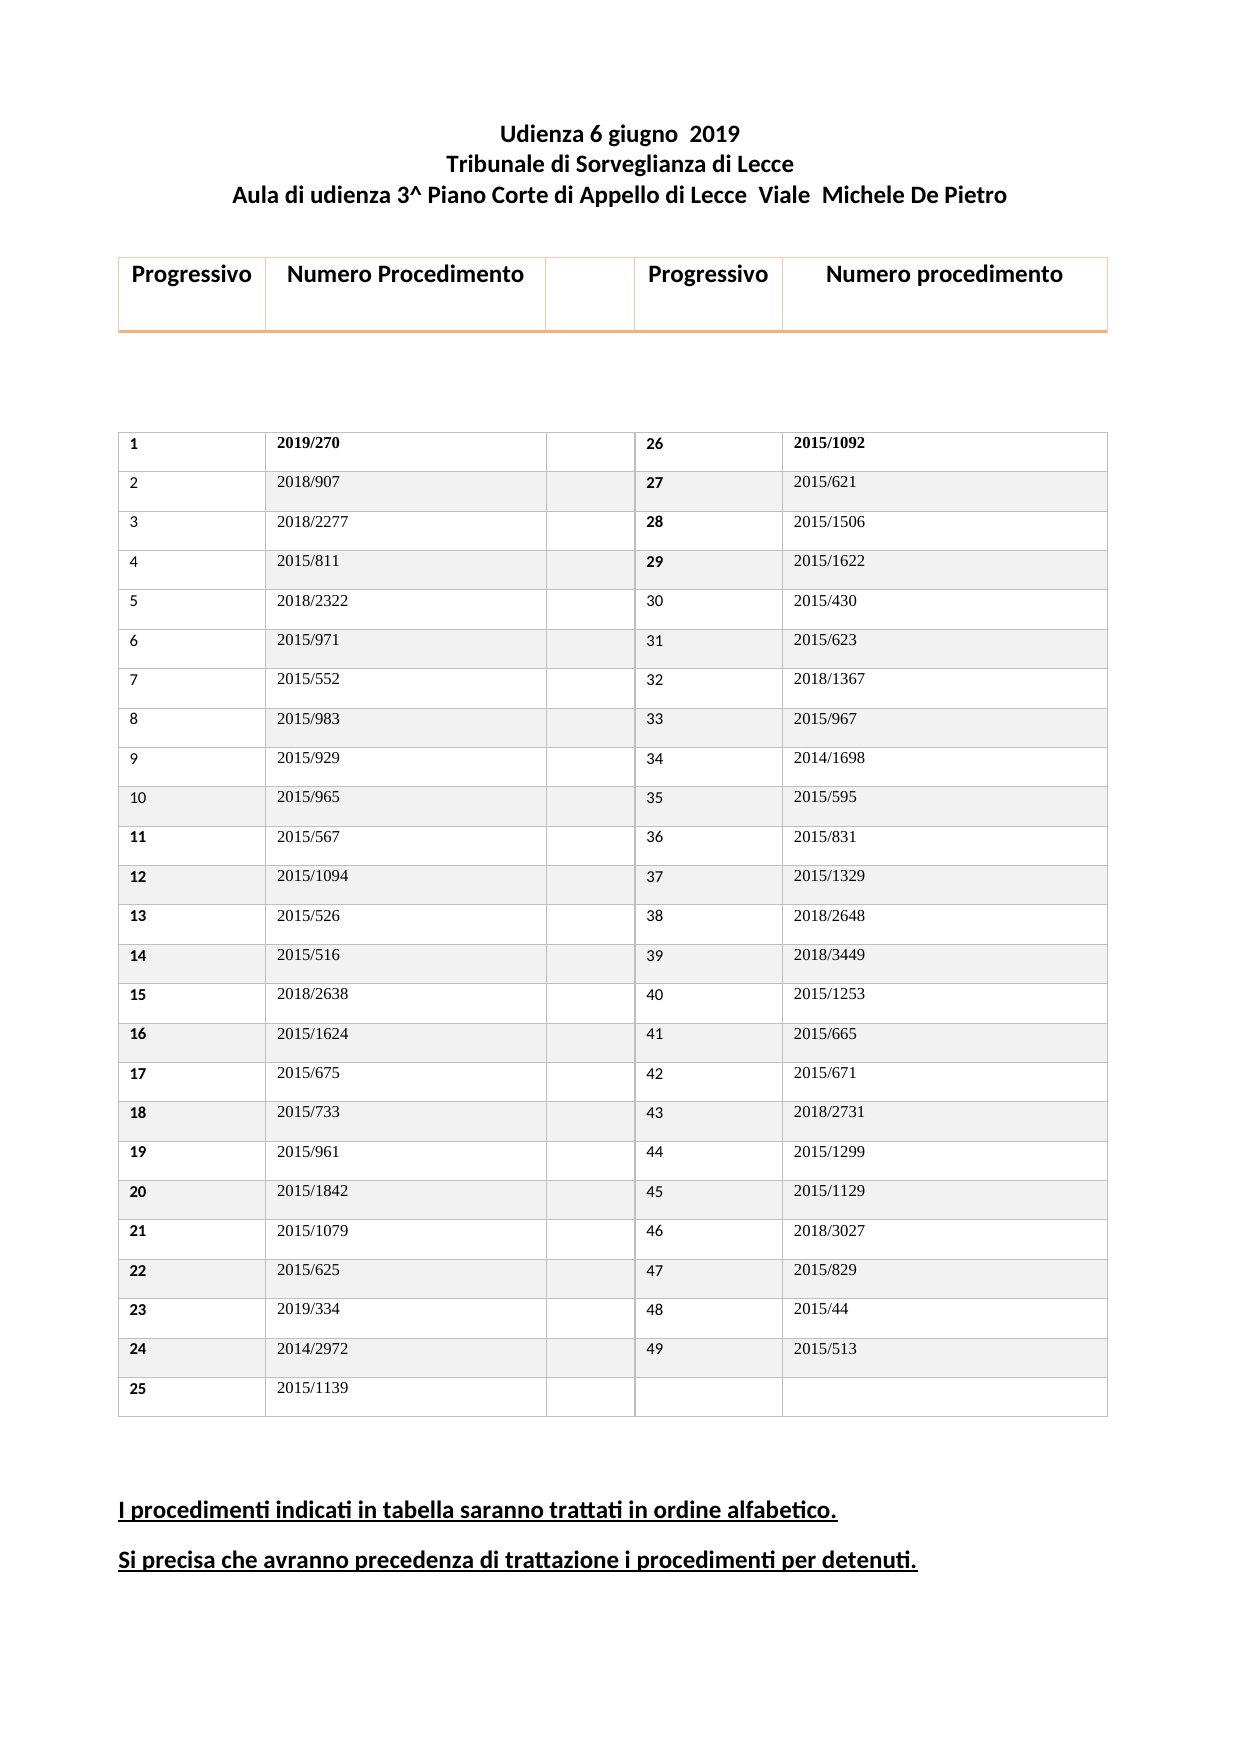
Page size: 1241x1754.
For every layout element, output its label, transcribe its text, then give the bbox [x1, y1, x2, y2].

table_cell [547, 1063, 634, 1101]
table_cell 2015/1253 [783, 984, 1107, 1022]
table_cell 2015/811 [266, 551, 546, 589]
table_cell [547, 1024, 634, 1062]
table_cell 32 [636, 669, 782, 707]
table_cell 33 [636, 709, 782, 747]
table_cell 30 [636, 590, 782, 629]
table_cell [636, 1378, 782, 1416]
table_cell 22 [119, 1260, 265, 1298]
table_cell 17 [119, 1063, 265, 1101]
table_cell 2014/1698 [783, 748, 1107, 786]
table_cell 2015/1094 [266, 866, 546, 904]
table_cell [547, 945, 634, 983]
table_cell 40 [636, 984, 782, 1022]
table_cell 2019/334 [266, 1299, 546, 1337]
table_cell [547, 1378, 634, 1416]
table_cell 2018/1367 [783, 669, 1107, 707]
table_cell [547, 787, 634, 826]
table_cell 2015/1842 [266, 1181, 546, 1219]
table_cell 2015/1129 [783, 1181, 1107, 1219]
table_header Progressivo [635, 258, 782, 329]
table_cell 48 [636, 1299, 782, 1337]
table_cell 2018/3027 [783, 1220, 1107, 1259]
table_cell 2015/733 [266, 1102, 546, 1141]
table_cell 2015/961 [266, 1142, 546, 1180]
table_cell 2015/675 [266, 1063, 546, 1101]
table_header Numero Procedimento [266, 258, 545, 329]
table_cell 2015/1622 [783, 551, 1107, 589]
table_cell 2015/44 [783, 1299, 1107, 1337]
table_header 1 [119, 433, 265, 471]
table_cell 2015/829 [783, 1260, 1107, 1298]
table_cell 38 [636, 905, 782, 944]
table_cell 31 [636, 630, 782, 668]
text I procedimenti indicati in tabella saranno trattati in ordine alfabetico. [118, 1494, 1122, 1525]
table_cell 2015/516 [266, 945, 546, 983]
table_cell 2 [119, 472, 265, 511]
table_cell 2015/1139 [266, 1378, 546, 1416]
table_cell 2015/430 [783, 590, 1107, 629]
table_cell 2015/625 [266, 1260, 546, 1298]
table_cell 2015/665 [783, 1024, 1107, 1062]
table_cell 9 [119, 748, 265, 786]
table_cell 2015/595 [783, 787, 1107, 826]
table_cell 2015/1299 [783, 1142, 1107, 1180]
table_cell 23 [119, 1299, 265, 1337]
table_header 26 [636, 433, 782, 471]
table_header 2015/1092 [783, 433, 1107, 471]
table_cell 49 [636, 1339, 782, 1377]
table_cell [547, 1339, 634, 1377]
table_cell 12 [119, 866, 265, 904]
table_cell 2015/929 [266, 748, 546, 786]
table_cell 2015/971 [266, 630, 546, 668]
table_cell 2015/621 [783, 472, 1107, 511]
table_cell 2015/1329 [783, 866, 1107, 904]
table_cell 3 [119, 512, 265, 550]
table_cell 42 [636, 1063, 782, 1101]
table_cell 2015/671 [783, 1063, 1107, 1101]
text Tribunale di Sorveglianza di Lecce [118, 149, 1122, 179]
table_cell [547, 1142, 634, 1180]
table_cell 11 [119, 827, 265, 865]
table_cell 2015/983 [266, 709, 546, 747]
table_cell [547, 590, 634, 629]
table_cell 45 [636, 1181, 782, 1219]
table_cell 46 [636, 1220, 782, 1259]
table_cell 43 [636, 1102, 782, 1141]
table_cell [547, 472, 634, 511]
table_cell [547, 827, 634, 865]
table_cell [547, 512, 634, 550]
text Si precisa che avranno precedenza di trattazione i procedimenti per detenuti. [118, 1544, 1122, 1574]
table_cell 28 [636, 512, 782, 550]
table_cell [547, 1260, 634, 1298]
table_cell 27 [636, 472, 782, 511]
table_cell 2015/623 [783, 630, 1107, 668]
table_cell 8 [119, 709, 265, 747]
table_cell 2015/831 [783, 827, 1107, 865]
table_cell [547, 866, 634, 904]
table_cell 14 [119, 945, 265, 983]
table_cell [547, 709, 634, 747]
table_cell 15 [119, 984, 265, 1022]
table_cell 24 [119, 1339, 265, 1377]
table_cell 2015/965 [266, 787, 546, 826]
table_cell 10 [119, 787, 265, 826]
table_header 2019/270 [266, 433, 546, 471]
table_cell 2014/2972 [266, 1339, 546, 1377]
table_cell 2018/3449 [783, 945, 1107, 983]
table_cell [547, 748, 634, 786]
table_cell [783, 1378, 1107, 1416]
table_cell [547, 905, 634, 944]
table_cell 2018/2322 [266, 590, 546, 629]
table_cell 7 [119, 669, 265, 707]
table_cell 6 [119, 630, 265, 668]
table_cell [547, 1299, 634, 1337]
table_cell 44 [636, 1142, 782, 1180]
table_cell 2015/526 [266, 905, 546, 944]
table_cell [547, 1181, 634, 1219]
table_cell 21 [119, 1220, 265, 1259]
table_cell 18 [119, 1102, 265, 1141]
table_cell 2015/513 [783, 1339, 1107, 1377]
table_cell 25 [119, 1378, 265, 1416]
table_cell 37 [636, 866, 782, 904]
table_cell 2018/2731 [783, 1102, 1107, 1141]
table_cell 2015/567 [266, 827, 546, 865]
table_cell 36 [636, 827, 782, 865]
table_cell [547, 669, 634, 707]
table_cell 20 [119, 1181, 265, 1219]
table_cell 16 [119, 1024, 265, 1062]
table_cell 35 [636, 787, 782, 826]
table_cell [547, 984, 634, 1022]
table_cell 4 [119, 551, 265, 589]
table_cell 2015/1079 [266, 1220, 546, 1259]
table_cell 2015/1506 [783, 512, 1107, 550]
table_header [547, 433, 634, 471]
table_cell 5 [119, 590, 265, 629]
table_cell 41 [636, 1024, 782, 1062]
table_cell 2015/1624 [266, 1024, 546, 1062]
table_header Numero procedimento [783, 258, 1107, 329]
table_cell 29 [636, 551, 782, 589]
table_cell 39 [636, 945, 782, 983]
table_header Progressivo [119, 258, 265, 329]
table_cell [547, 630, 634, 668]
table_cell [547, 551, 634, 589]
text Udienza 6 giugno 2019 [118, 118, 1122, 149]
table_cell 47 [636, 1260, 782, 1298]
table_cell 19 [119, 1142, 265, 1180]
table_cell 2015/552 [266, 669, 546, 707]
table_cell 2015/967 [783, 709, 1107, 747]
text Aula di udienza 3^ Piano Corte di Appello di Lecce Viale Michele De Pietro [118, 179, 1122, 210]
table_cell 2018/907 [266, 472, 546, 511]
table_cell 2018/2648 [783, 905, 1107, 944]
table_cell [547, 1102, 634, 1141]
table_cell 13 [119, 905, 265, 944]
table_cell 34 [636, 748, 782, 786]
table_header [546, 258, 634, 329]
table_cell 2018/2638 [266, 984, 546, 1022]
table_cell [547, 1220, 634, 1259]
table_cell 2018/2277 [266, 512, 546, 550]
